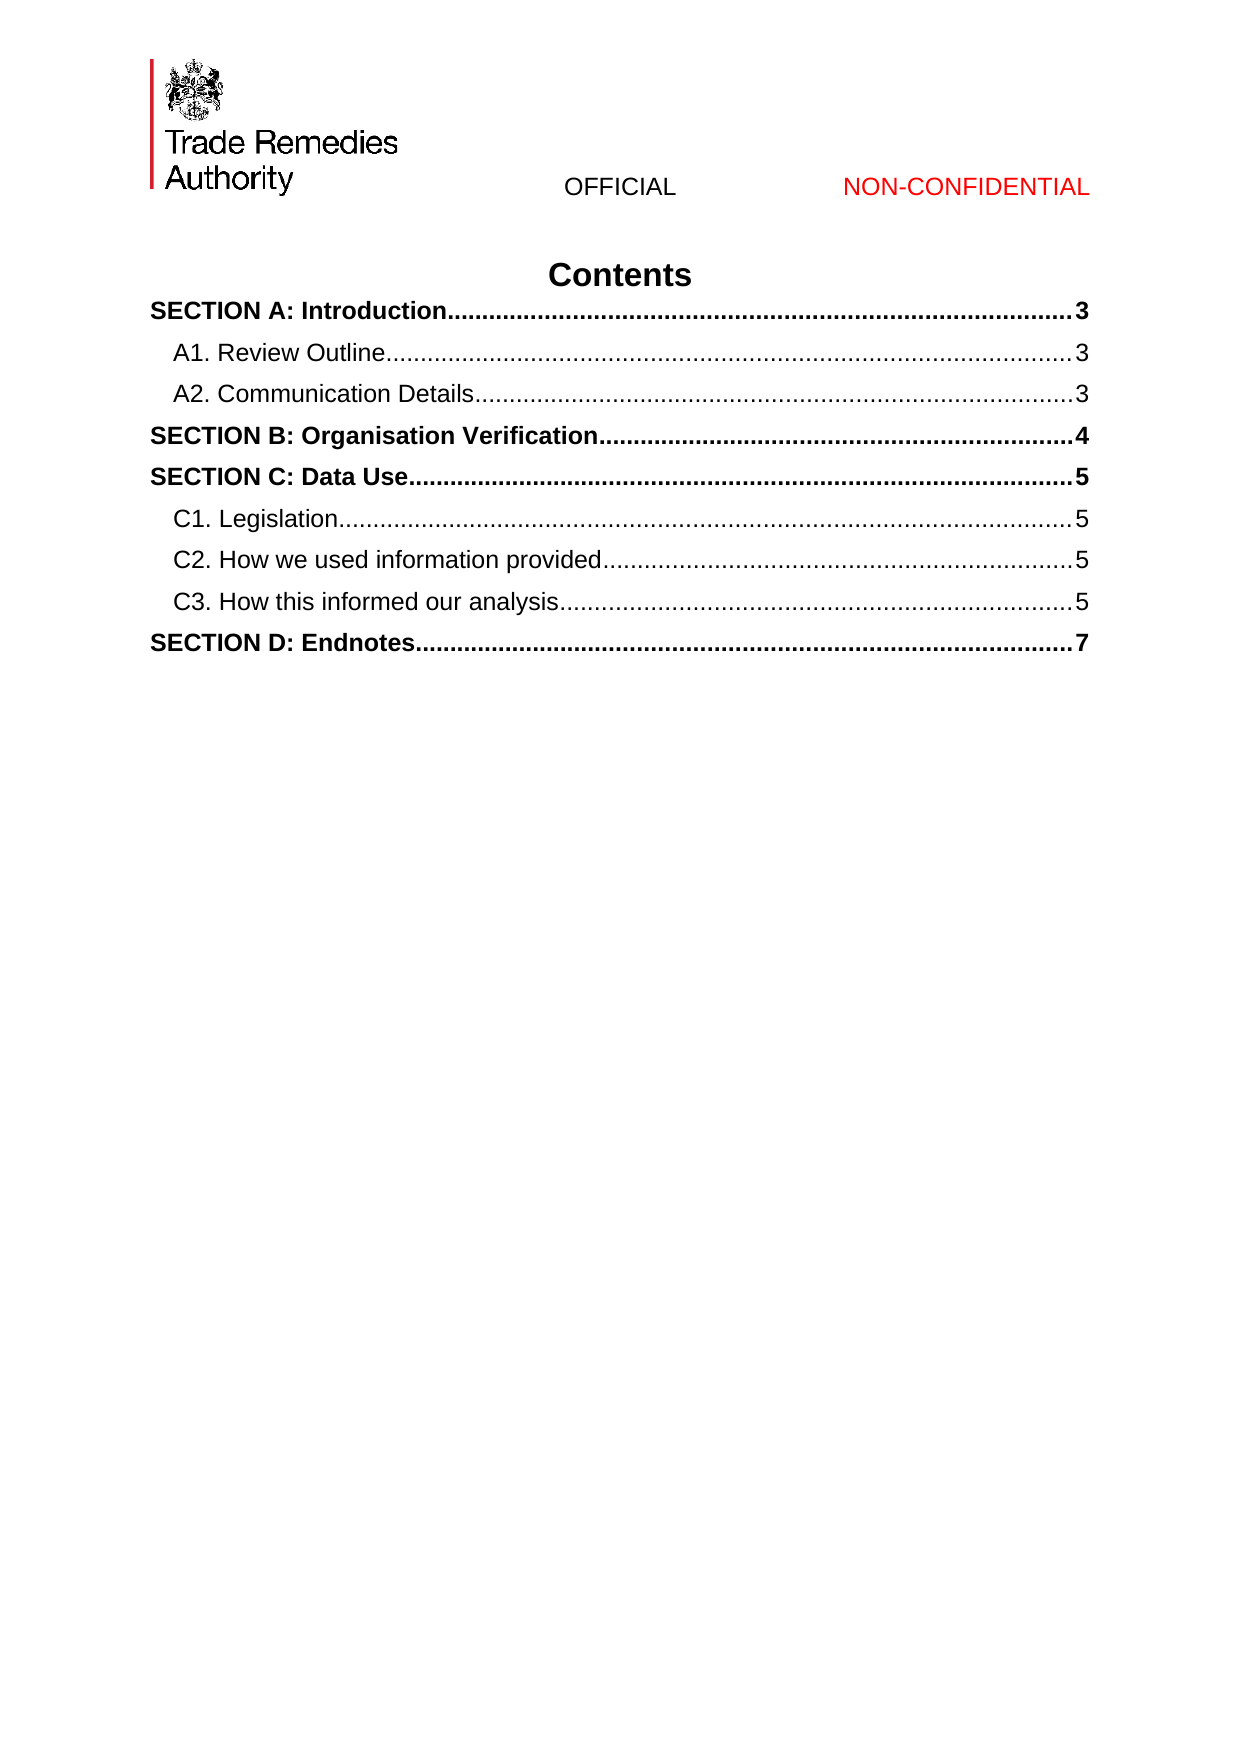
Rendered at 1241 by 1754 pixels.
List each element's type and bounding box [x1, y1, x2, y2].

picture [150, 59, 398, 196]
